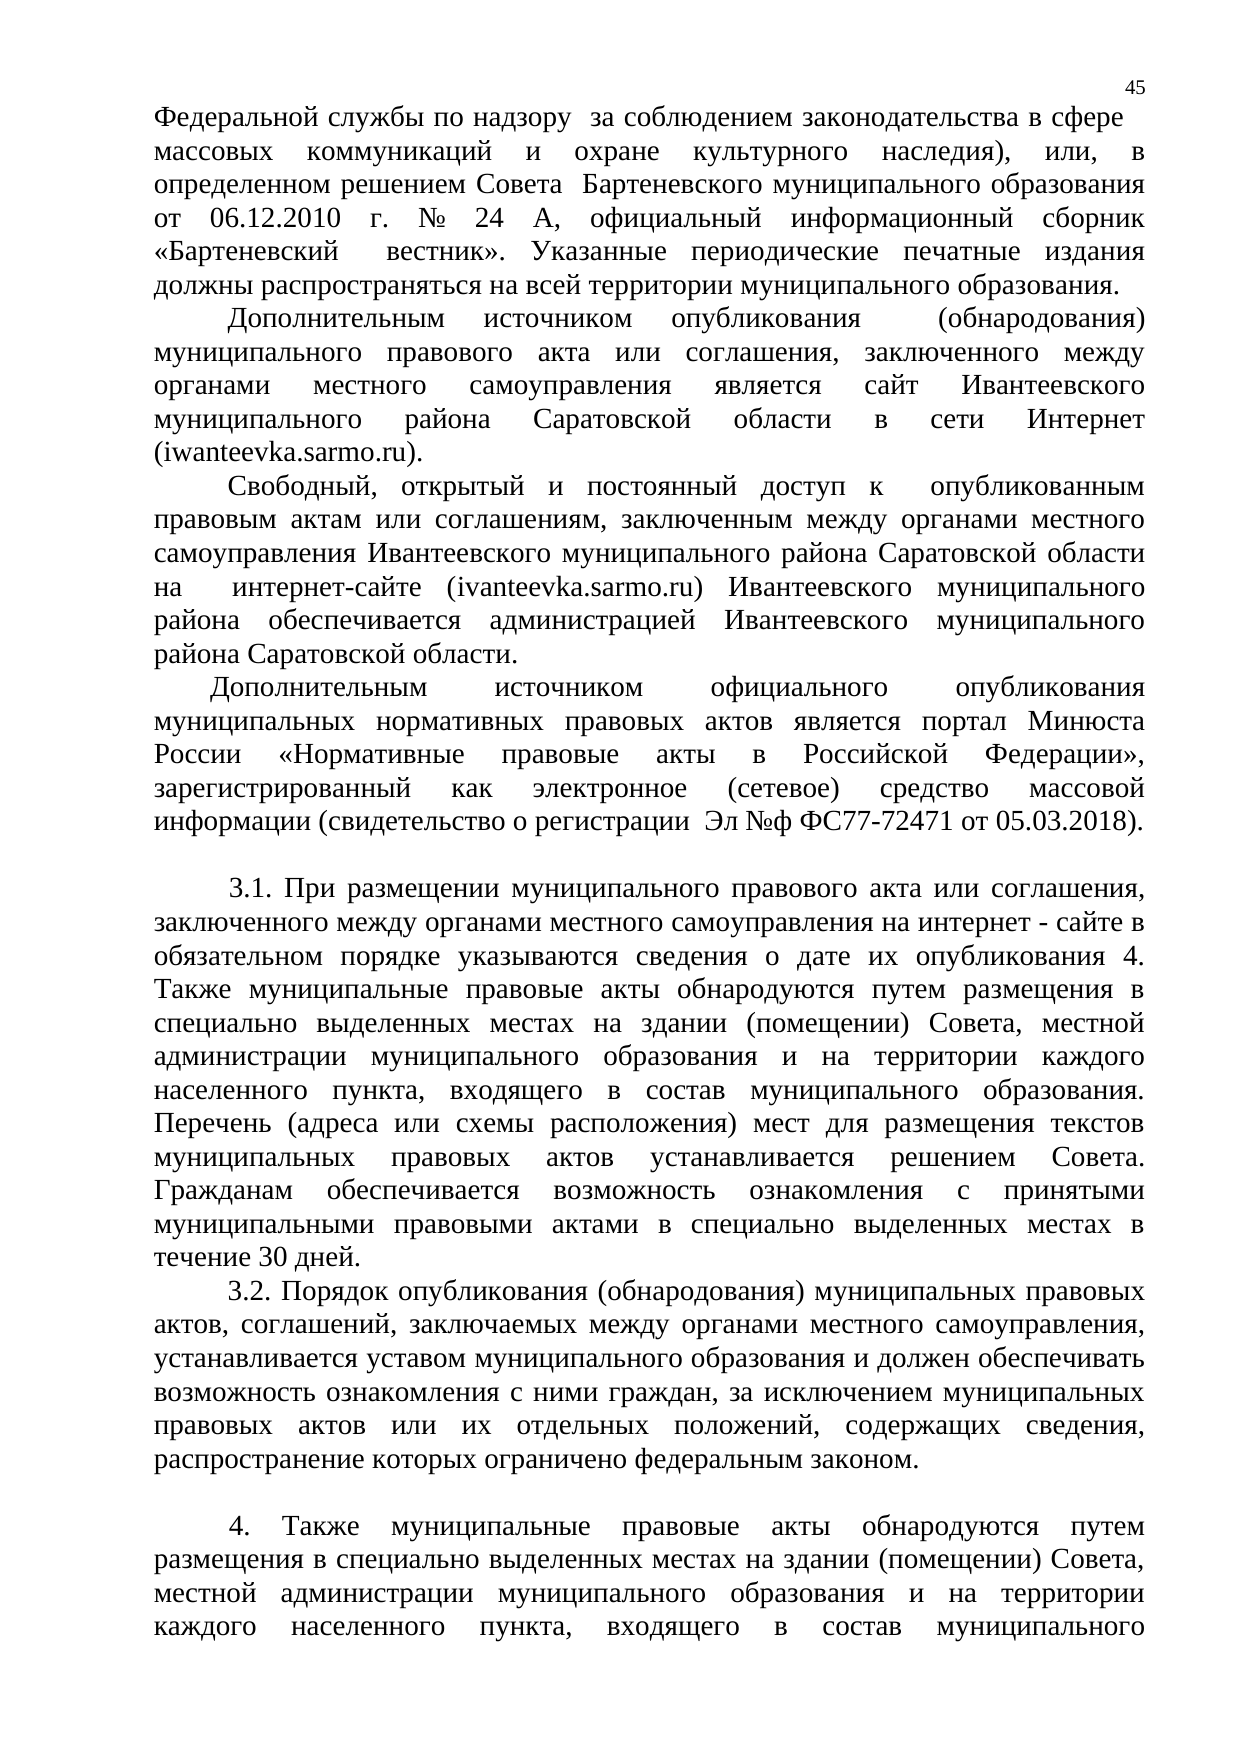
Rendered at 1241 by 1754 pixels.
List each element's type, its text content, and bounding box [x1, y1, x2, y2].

text Дополнительным источником официального опубликования муниципальных нормативных правовых актов является портал Минюста России «Нормативные правовые акты в Российской Федерации», зарегистрированный как электронное (сетевое) средство массовой информации (свидетельство о регистрации Эл №ф ФС77-72471 от 05.03.2018). [153, 669, 1146, 837]
text 3.2. Порядок опубликования (обнародования) муниципальных правовых актов, соглашений, заключаемых между органами местного самоуправления, устанавливается уставом муниципального образования и должен обеспечивать возможность ознакомления с ними граждан, за исключением муниципальных правовых актов или их отдельных положений, содержащих сведения, распространение которых ограничено федеральным законом. [153, 1273, 1146, 1474]
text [153, 1508, 1146, 1642]
text Дополнительным источником опубликования (обнародования) муниципального правового акта или соглашения, заключенного между органами местного самоуправления является сайт Ивантеевского муниципального района Саратовской области в сети Интернет (iwanteevka.sarmo.ru). [153, 300, 1146, 468]
text 3.1. При размещении муниципального правового акта или соглашения, заключенного между органами местного самоуправления на интернет - сайте в обязательном порядке указываются сведения о дате их опубликования 4. Также муниципальные правовые акты обнародуются путем размещения в специально выделенных местах на здании (помещении) Совета, местной администрации муниципального образования и на территории каждого населенного пункта, входящего в состав муниципального образования. Перечень (адреса или схемы расположения) мест для размещения текстов муниципальных правовых актов устанавливается решением Совета. Гражданам обеспечивается возможность ознакомления с принятыми муниципальными правовыми актами в специально выделенных местах в течение 30 дней. [153, 871, 1146, 1273]
text Свободный, открытый и постоянный доступ к опубликованным правовым актам или соглашениям, заключенным между органами местного самоуправления Ивантеевского муниципального района Саратовской области на интернет-сайте (ivanteevka.sarmo.ru) Ивантеевского муниципального района обеспечивается администрацией Ивантеевского муниципального района Саратовской области. [153, 468, 1146, 669]
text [153, 99, 1146, 300]
